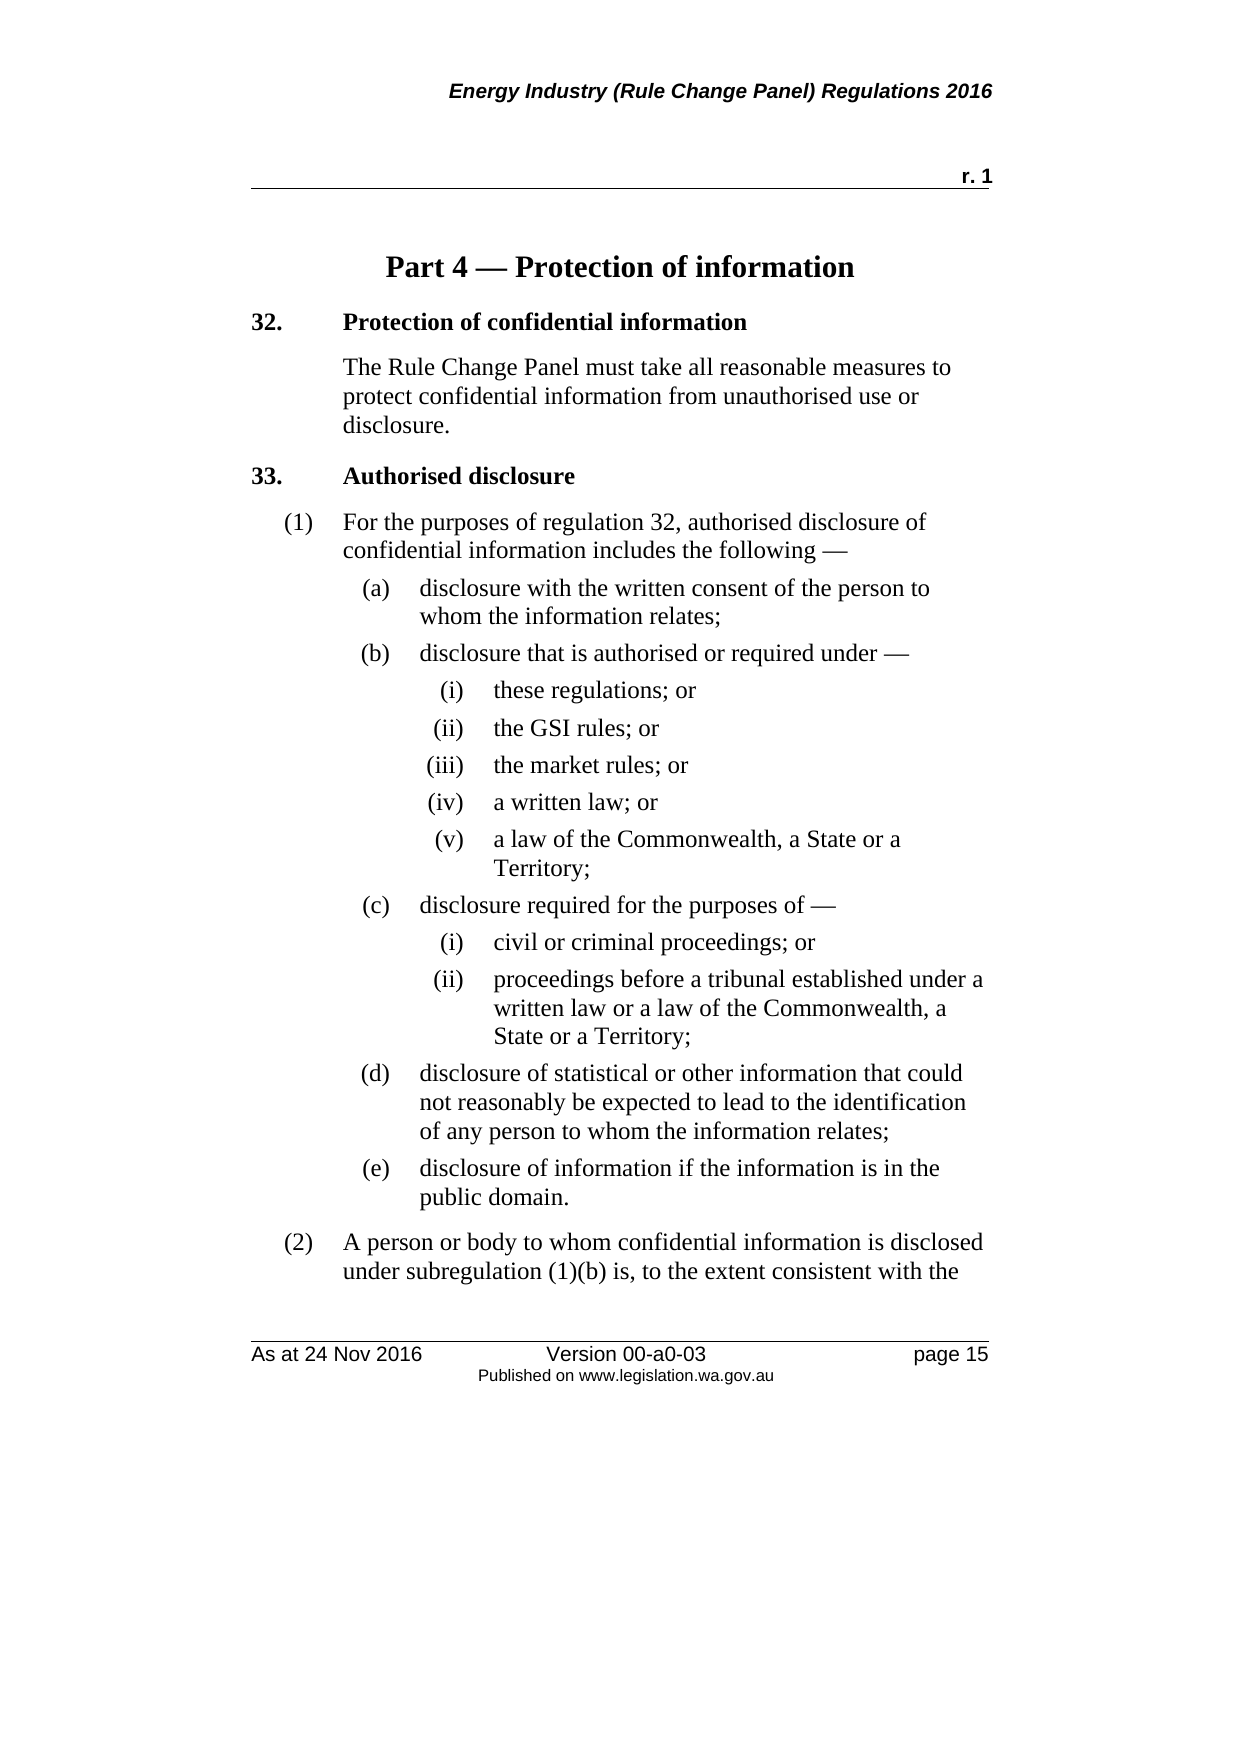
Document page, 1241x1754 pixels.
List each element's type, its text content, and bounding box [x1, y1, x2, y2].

subtitle Part 4 — Protection of information [251, 248, 989, 284]
subtitle 33. Authorised disclosure [251, 461, 989, 490]
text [251, 1227, 989, 1285]
text (b) disclosure that is authorised or required under — [251, 638, 989, 667]
text (v) a law of the Commonwealth, a State or a Territory; [251, 824, 989, 881]
text (i) civil or criminal proceedings; or [251, 927, 989, 956]
text The Rule Change Panel must take all reasonable measures to protect confidential information from unauthorised use or disclosure. [251, 352, 989, 438]
text (1) For the purposes of regulation 32, authorised disclosure of confidential information includes the following — [251, 507, 989, 564]
text (d) disclosure of statistical or other information that could not reasonably be expected to lead to the identification of any person to whom the information relates; [251, 1058, 989, 1145]
text (a) disclosure with the written consent of the person to whom the information relates; [251, 573, 989, 630]
text (ii) proceedings before a tribunal established under a written law or a law of the Commonwealth, a State or a Territory; [251, 964, 989, 1050]
text (iii) the market rules; or [251, 750, 989, 778]
text (iv) a written law; or [251, 787, 989, 816]
text (c) disclosure required for the purposes of — [251, 890, 989, 918]
subtitle 32. Protection of confidential information [251, 307, 989, 336]
text (e) disclosure of information if the information is in the public domain. [251, 1153, 989, 1211]
text (ii) the GSI rules; or [251, 713, 989, 741]
text (i) these regulations; or [251, 676, 989, 704]
